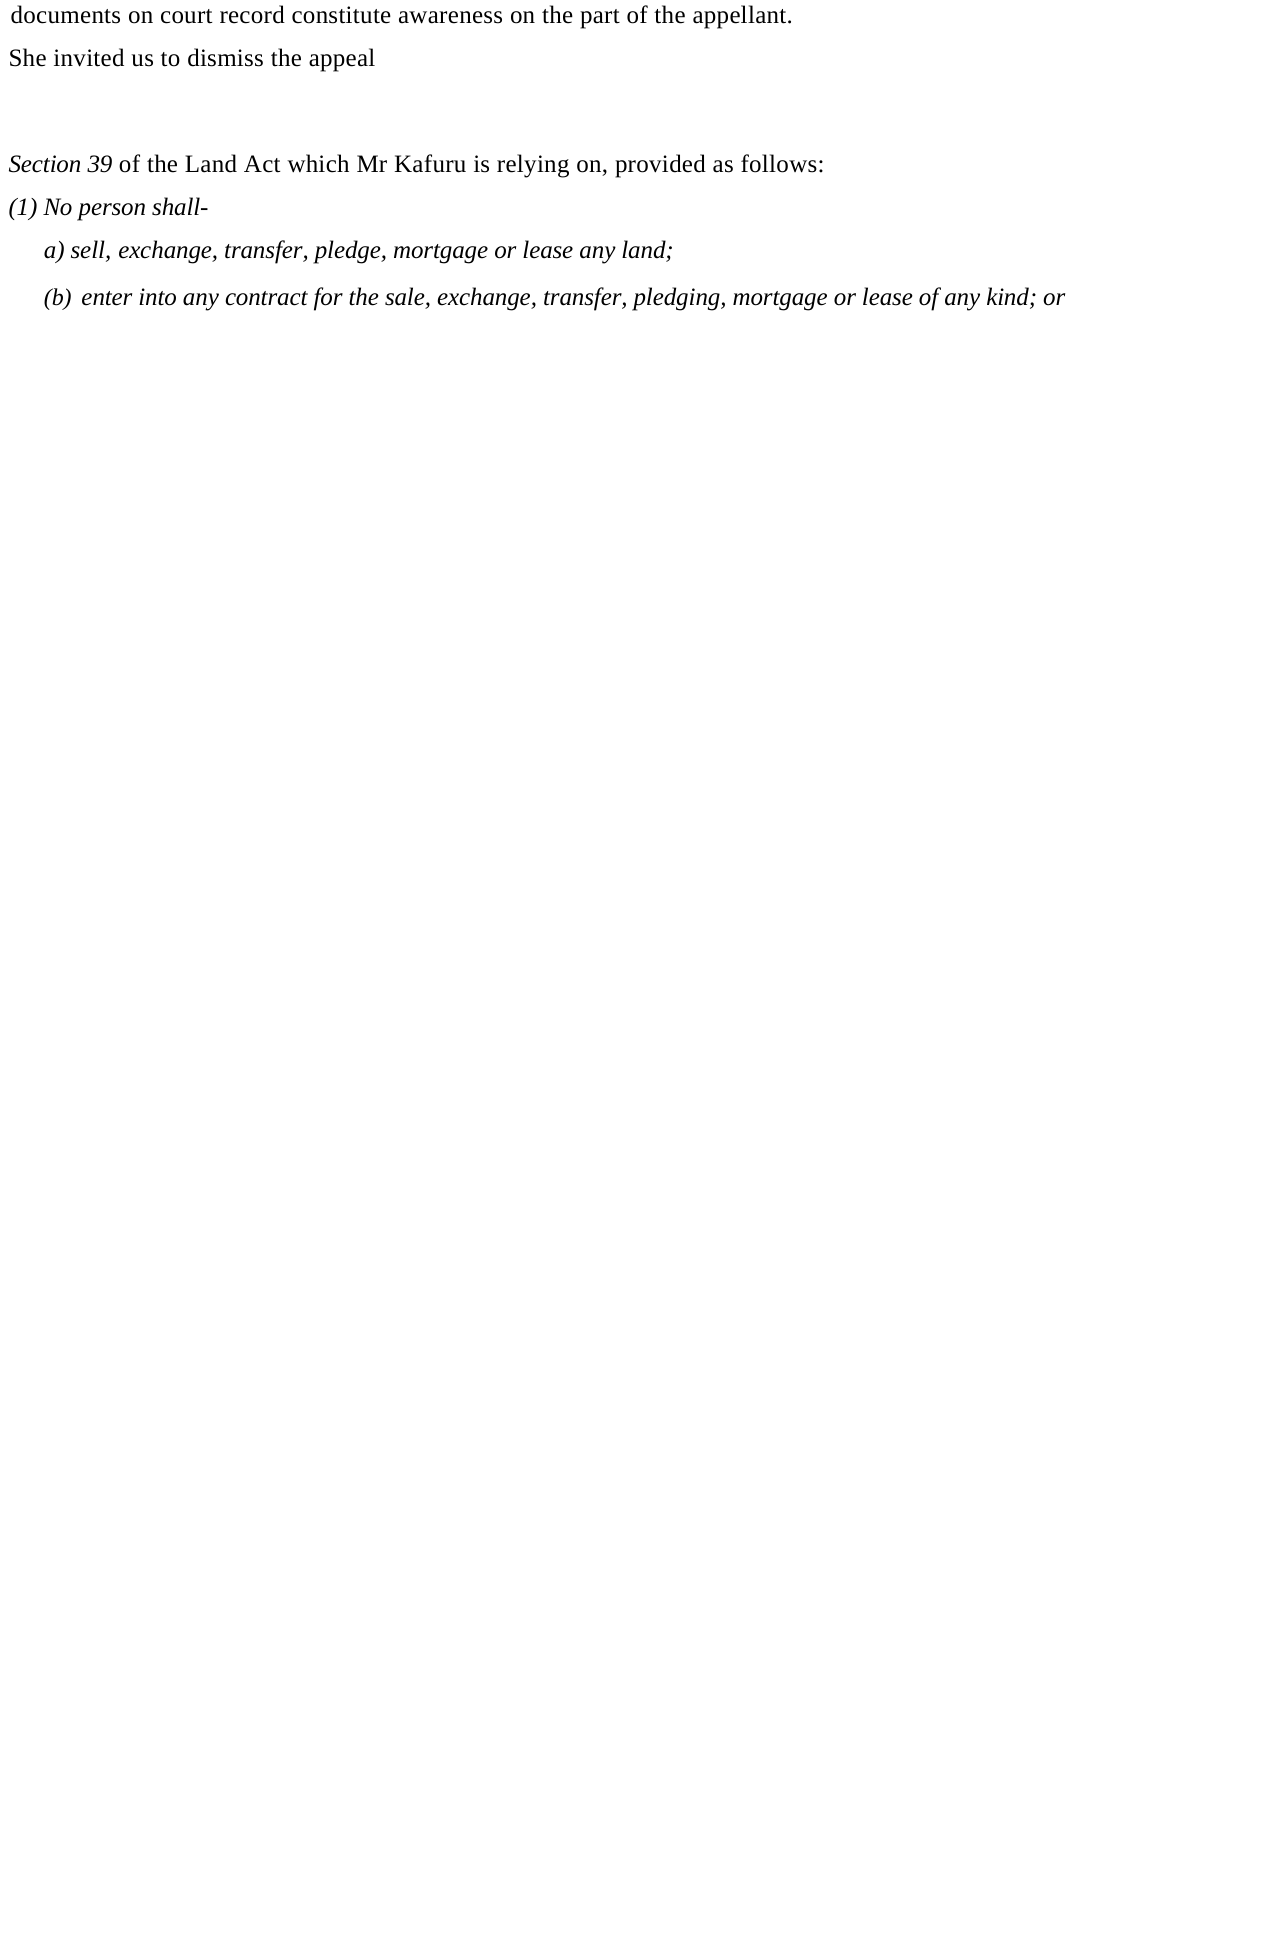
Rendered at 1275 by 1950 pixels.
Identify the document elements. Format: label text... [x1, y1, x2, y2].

text She invited us to dismiss the appeal [8, 43, 1275, 72]
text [10, 0, 1269, 29]
text (1) No person shall- [8, 192, 1269, 221]
text a) sell, exchange, transfer, pledge, mortgage or lease any land; [44, 235, 1275, 264]
list enter into any contract for the sale, exchange, transfer, pledging, mortgage or lease of any kind; or [44, 282, 1198, 311]
text Section 39 of the Land Act which Mr Kafuru is relying on, provided as follows: [8, 149, 1269, 177]
